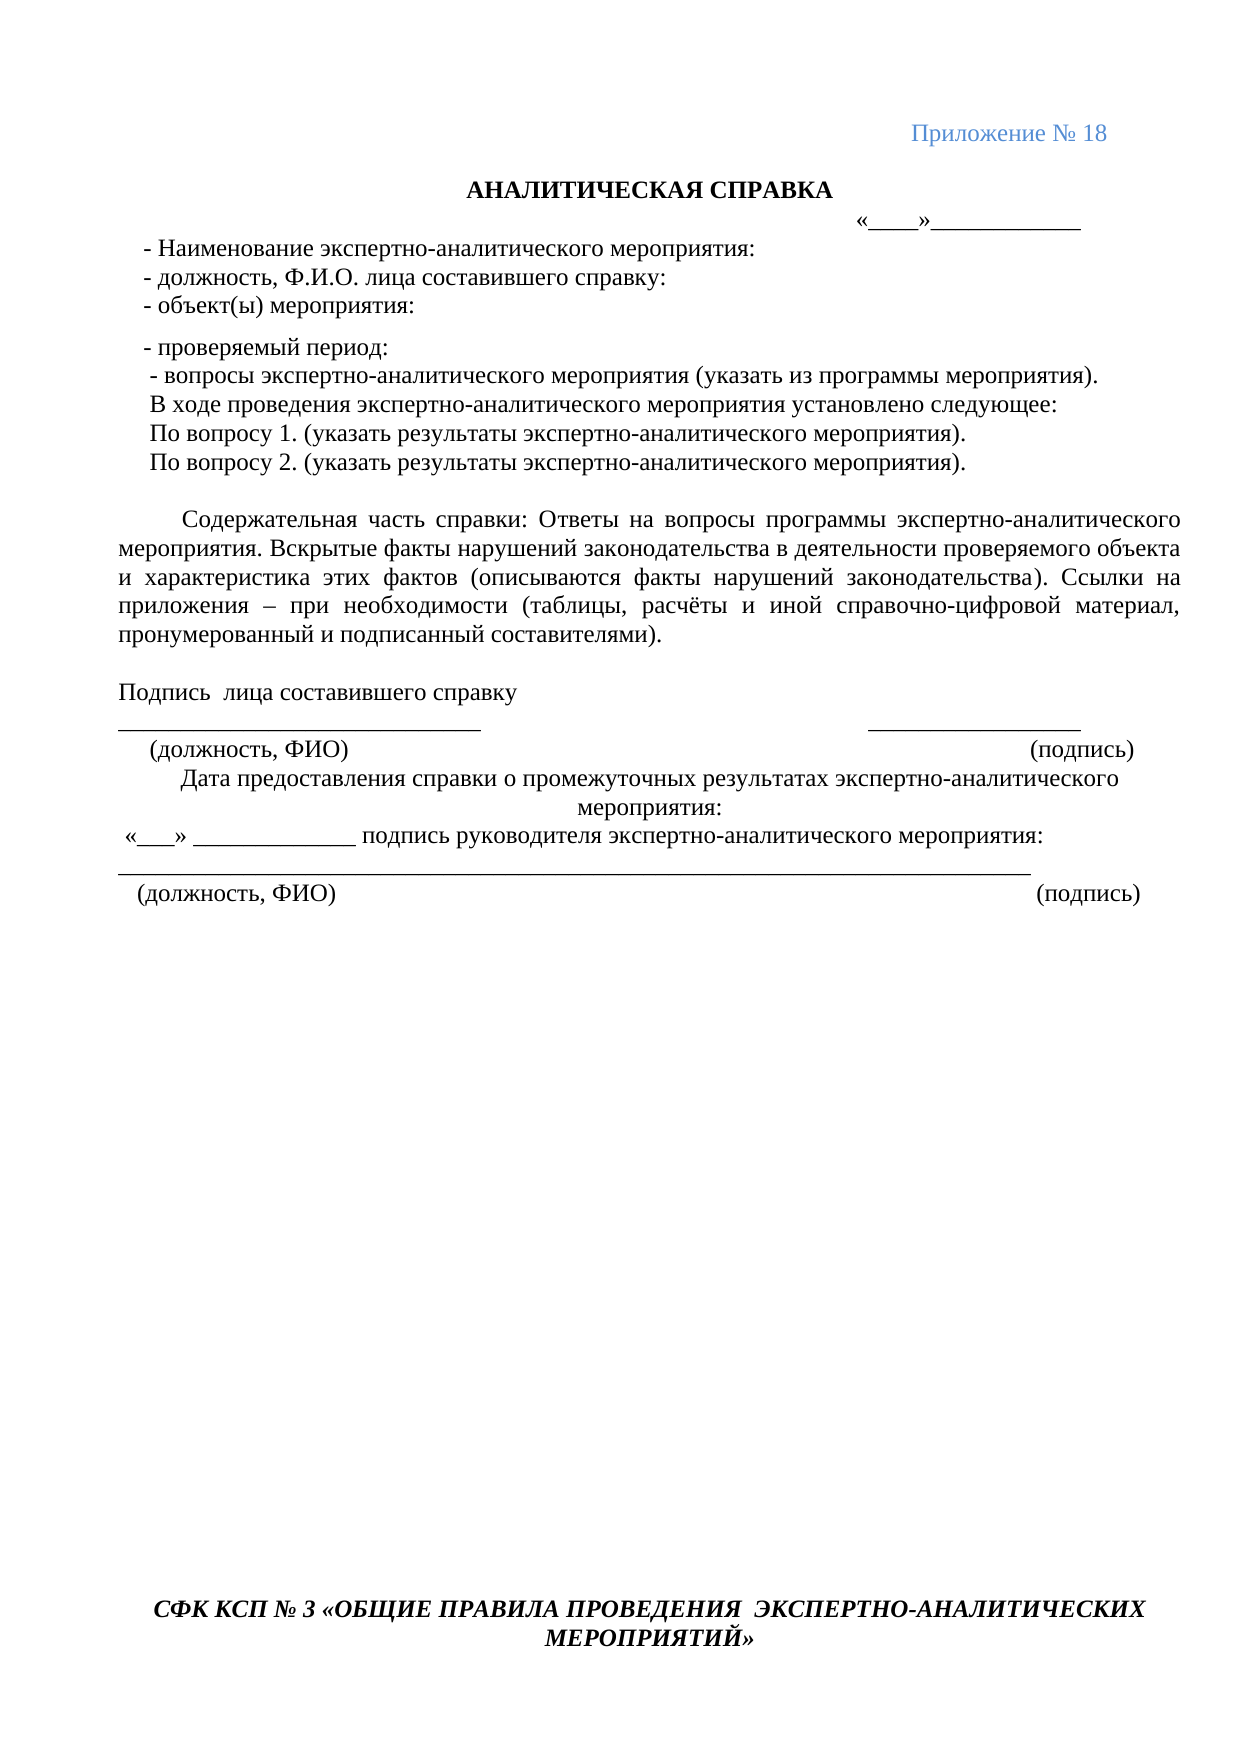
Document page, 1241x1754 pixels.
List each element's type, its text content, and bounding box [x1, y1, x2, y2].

text В ходе проведения экспертно-аналитического мероприятия установлено следующее: [118, 389, 1181, 418]
text По вопросу 2. (указать результаты экспертно-аналитического мероприятия). [118, 447, 1181, 476]
text Приложение № 18 [118, 118, 1181, 147]
text «____»____________ [118, 204, 1181, 233]
text - объект(ы) мероприятия: [118, 291, 1181, 319]
text - вопросы экспертно-аналитического мероприятия (указать из программы мероприятия). [118, 361, 1181, 389]
text АНАЛИТИЧЕСКАЯ СПРАВКА [118, 176, 1181, 204]
text Дата предоставления справки о промежуточных результатах экспертно-аналитического мероприятия: [118, 763, 1181, 821]
text (должность, ФИО) (подпись) [118, 734, 1181, 763]
text «___» _____________ подпись руководителя экспертно-аналитического мероприятия: [118, 821, 1181, 849]
text (должность, ФИО) (подпись) [118, 878, 1181, 907]
text - проверяемый период: [118, 332, 1181, 361]
text Подпись лица составившего справку [118, 677, 1181, 706]
text _________________________________________________________________________ [118, 849, 1181, 878]
text _____________________________ _________________ [118, 706, 1181, 734]
text Содержательная часть справки: Ответы на вопросы программы экспертно-аналитического мероприятия. Вскрытые факты нарушений законодательства в деятельности проверяемого объекта и характеристика этих фактов (описываются факты нарушений законодательства). Ссылки на приложения – при необходимости (таблицы, расчёты и иной справочно-цифровой материал, пронумерованный и подписанный составителями). [118, 504, 1181, 648]
text - должность, Ф.И.О. лица составившего справку: [118, 262, 1181, 291]
text По вопросу 1. (указать результаты экспертно-аналитического мероприятия). [118, 418, 1181, 447]
text - Наименование экспертно-аналитического мероприятия: [118, 233, 1181, 262]
